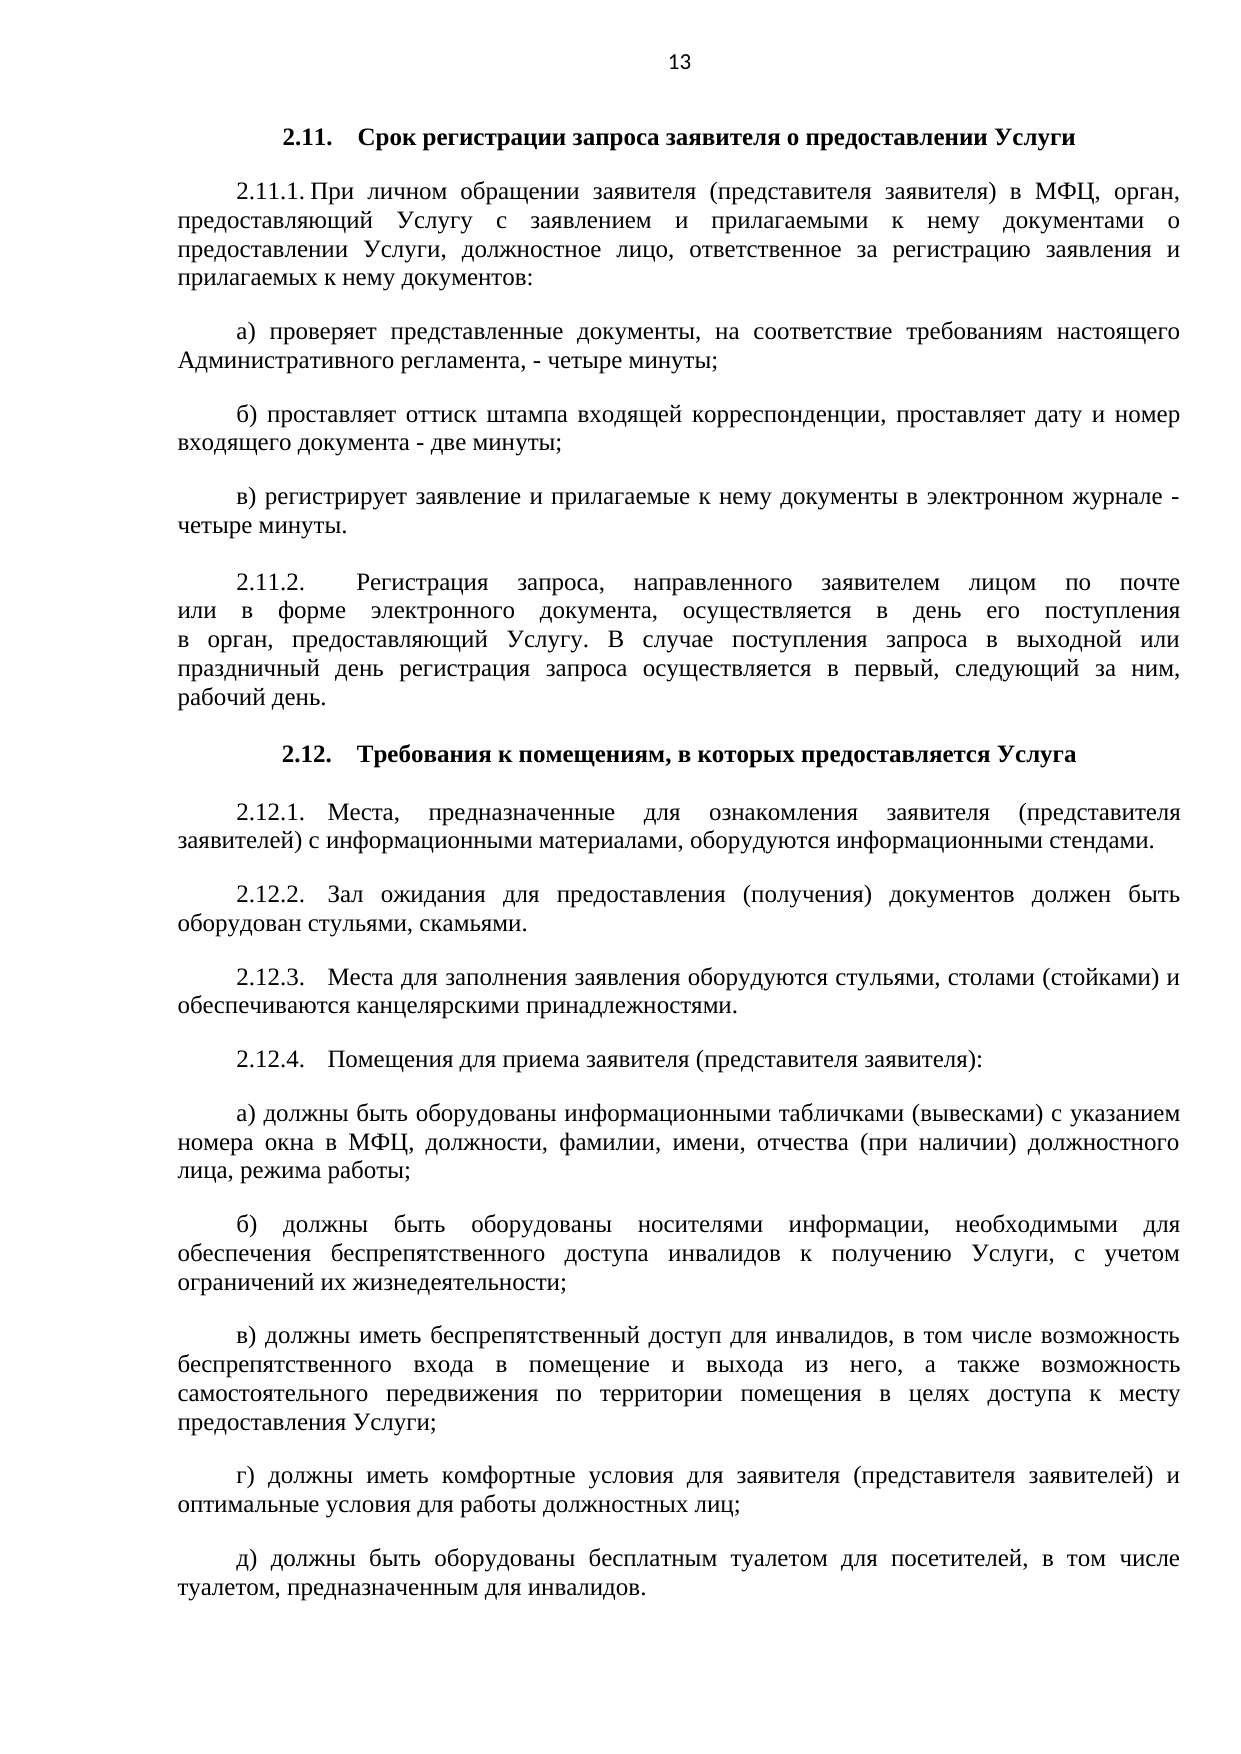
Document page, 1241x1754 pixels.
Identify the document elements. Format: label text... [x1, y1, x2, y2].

text в) должны иметь беспрепятственный доступ для инвалидов, в том числе возможность беспрепятственного входа в помещение и выхода из него, а также возможность самостоятельного передвижения по территории помещения в целях доступа к месту предоставления Услуги; [177, 1320, 1181, 1435]
text г) должны иметь комфортные условия для заявителя (представителя заявителей) и оптимальные условия для работы должностных лиц; [177, 1460, 1181, 1518]
text а) проверяет представленные документы, на соответствие требованиям настоящего Административного регламента, - четыре минуты; [177, 316, 1181, 374]
list Места, предназначенные для ознакомления заявителя (представителя заявителей) с информационными материалами, оборудуются информационными стендами. [177, 797, 1181, 854]
list Регистрация запроса, направленного заявителем лицом по почте или в форме электронного документа, осуществляется в день его поступления в орган, предоставляющий Услугу. В случае поступления запроса в выходной или праздничный день регистрация запроса осуществляется в первый, следующий за ним, рабочий день. [177, 567, 1181, 710]
list При личном обращении заявителя (представителя заявителя) в МФЦ, орган, предоставляющий Услугу с заявлением и прилагаемыми к нему документами о предоставлении Услуги, должностное лицо, ответственное за регистрацию заявления и прилагаемых к нему документов: [177, 176, 1181, 291]
text б) должны быть оборудованы носителями информации, необходимыми для обеспечения беспрепятственного доступа инвалидов к получению Услуги, с учетом ограничений их жизнедеятельности; [177, 1209, 1181, 1295]
text а) должны быть оборудованы информационными табличками (вывесками) с указанием номера окна в МФЦ, должности, фамилии, имени, отчества (при наличии) должностного лица, режима работы; [177, 1098, 1181, 1184]
list Помещения для приема заявителя (представителя заявителя): [177, 1044, 1181, 1073]
list Зал ожидания для предоставления (получения) документов должен быть оборудован стульями, скамьями. [177, 879, 1181, 937]
list Места для заполнения заявления оборудуются стульями, столами (стойками) и обеспечиваются канцелярскими принадлежностями. [177, 962, 1181, 1019]
title Требования к помещениям, в которых предоставляется Услуга [177, 739, 1181, 768]
text в) регистрирует заявление и прилагаемые к нему документы в электронном журнале - четыре минуты. [177, 481, 1181, 539]
title Срок регистрации запроса заявителя о предоставлении Услуги [177, 122, 1181, 151]
text д) должны быть оборудованы бесплатным туалетом для посетителей, в том числе туалетом, предназначенным для инвалидов. [177, 1543, 1181, 1600]
text б) проставляет оттиск штампа входящей корреспонденции, проставляет дату и номер входящего документа - две минуты; [177, 399, 1181, 456]
